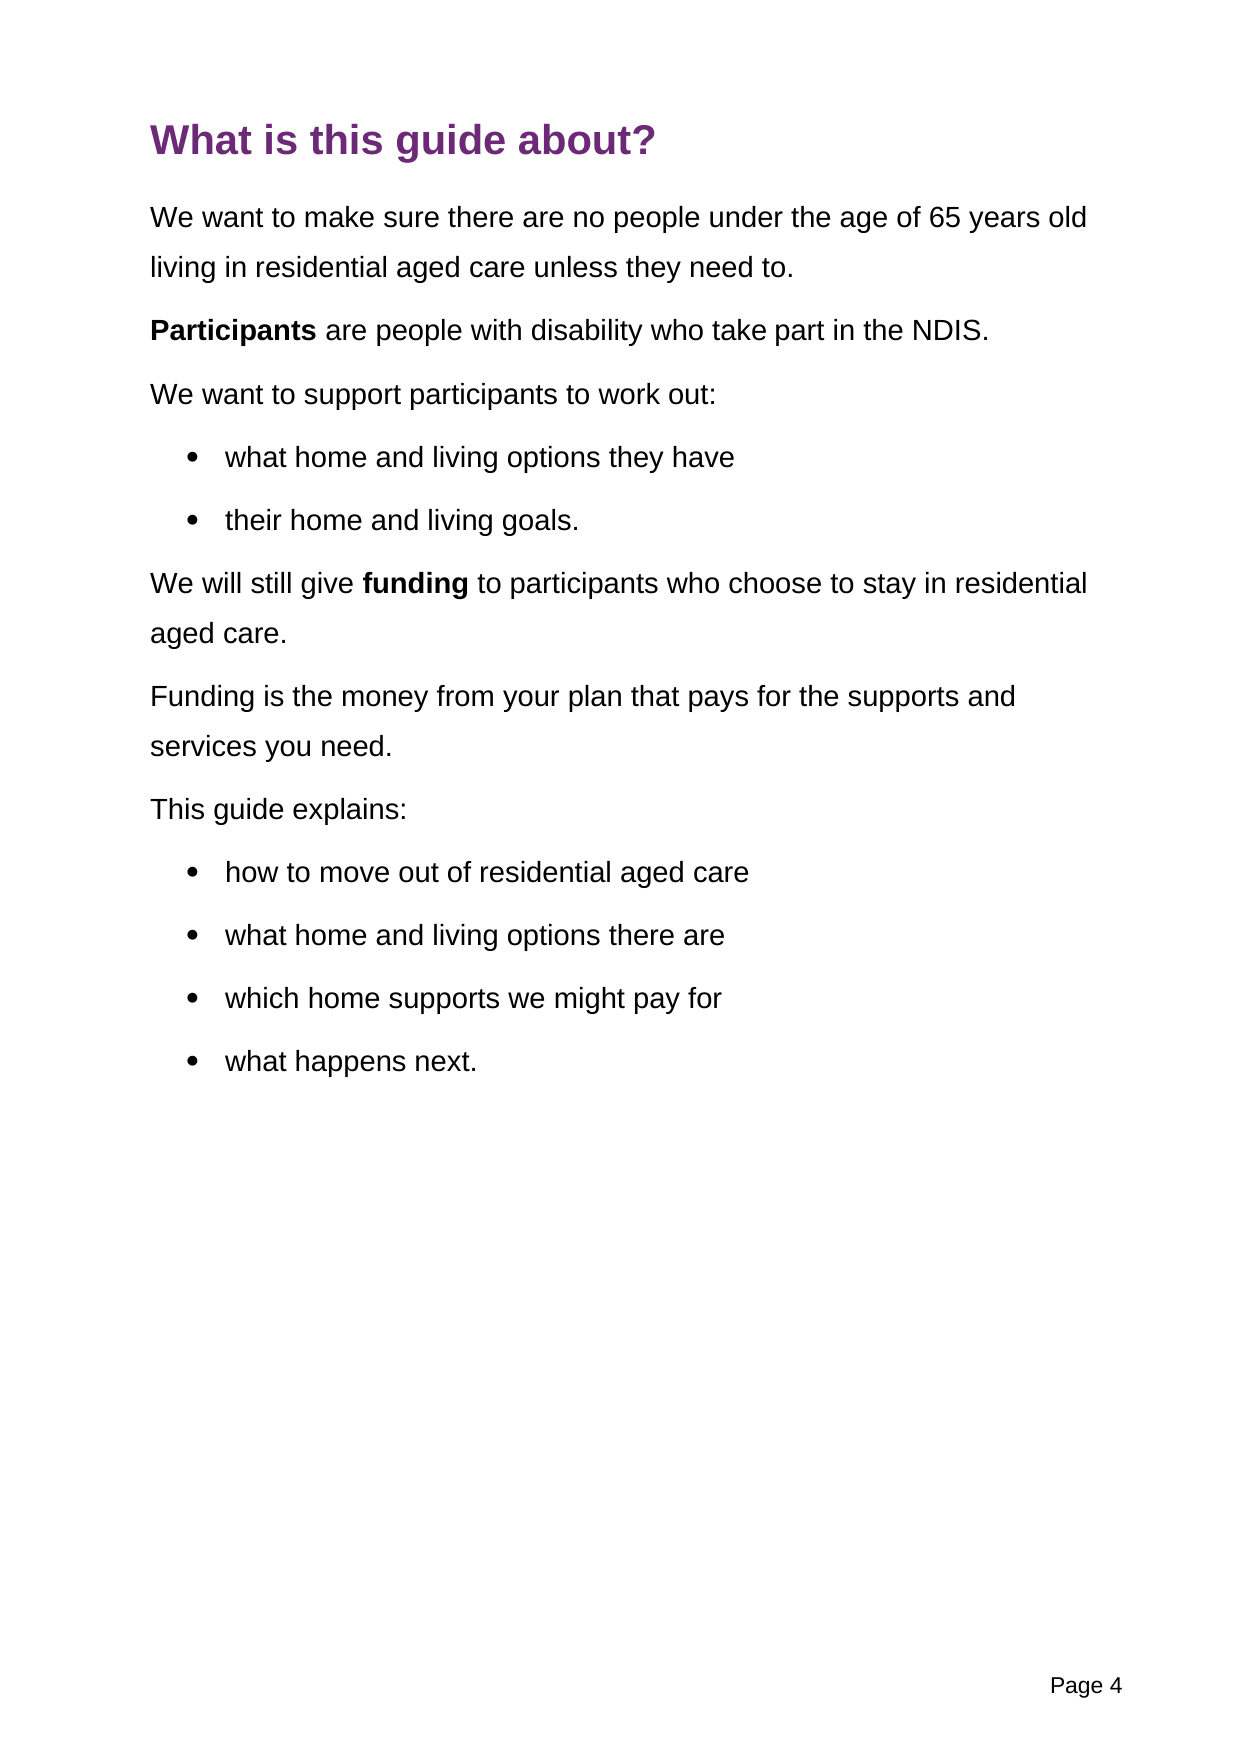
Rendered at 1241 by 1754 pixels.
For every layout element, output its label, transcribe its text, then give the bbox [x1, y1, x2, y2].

text Participants are people with disability who take part in the NDIS. [150, 313, 1122, 347]
text This guide explains: [150, 792, 1122, 826]
list what home and living options there are [187, 918, 1122, 952]
text We will still give funding to participants who choose to stay in residential aged care. [150, 566, 1122, 650]
text Funding is the money from your plan that pays for the supports and services you need. [150, 679, 1122, 763]
list how to move out of residential aged care [187, 855, 1122, 889]
subtitle What is this guide about? [150, 116, 1122, 163]
list what happens next. [187, 1044, 1122, 1078]
list what home and living options they have [187, 440, 1122, 473]
list which home supports we might pay for [187, 981, 1122, 1015]
text We want to make sure there are no people under the age of 65 years old living in residential aged care unless they need to. [150, 200, 1122, 284]
text We want to support participants to work out: [150, 377, 1122, 411]
list their home and living goals. [187, 503, 1122, 537]
